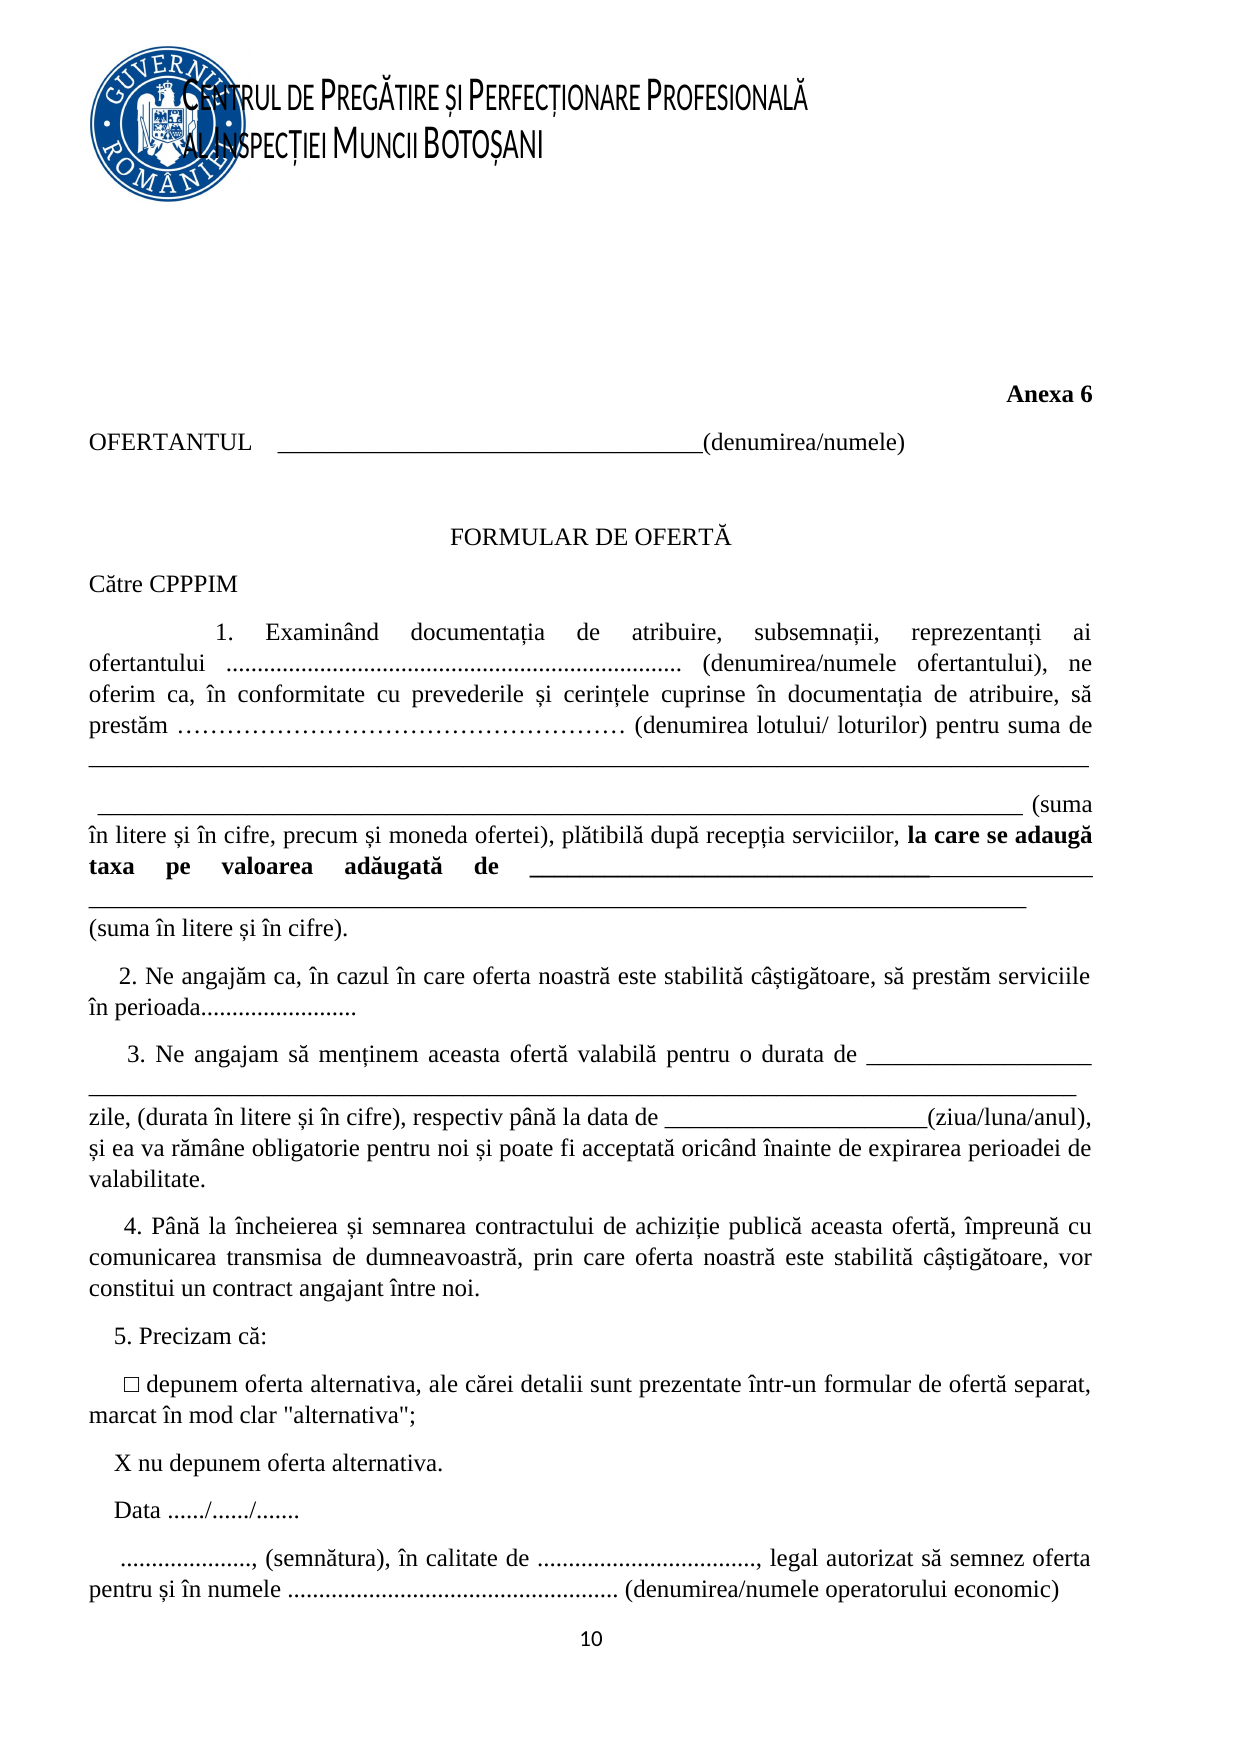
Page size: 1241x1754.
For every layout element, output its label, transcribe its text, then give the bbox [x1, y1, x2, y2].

text Anexa 6 [89, 379, 1093, 408]
text X nu depunem oferta alternativa. [89, 1448, 1093, 1476]
text 5. Precizam că: [89, 1321, 1093, 1350]
text Către CPPPIM [89, 569, 1093, 598]
text FORMULAR DE OFERTĂ [89, 522, 1093, 550]
picture [88, 45, 252, 204]
text __________________________________________________________________________ (suma în litere și în cifre, precum și moneda ofertei), plătibilă după recepția serviciilor, la care se adaugă taxa pe valoarea adăugată de _____________________________________________ ___________________________________________________________________________ (suma în litere și în cifre). [89, 789, 1093, 942]
text 1. Examinând documentația de atribuire, subsemnații, reprezentanți ai ofertantului ......................................................................... (denumirea/numele ofertantului), ne oferim ca, în conformitate cu prevederile și cerințele cuprinse în documentația de atribuire, să prestăm ……………………………………………… (denumirea lotului/ loturilor) pentru suma de ________________________________________________________________________________ [89, 617, 1093, 770]
text 3. Ne angajam să menținem aceasta ofertă valabilă pentru o durata de __________________ _______________________________________________________________________________ zile, (durata în litere și în cifre), respectiv până la data de _____________________(ziua/luna/anul), și ea va rămâne obligatorie pentru noi și poate fi acceptată oricând înainte de expirarea perioadei de valabilitate. [89, 1039, 1093, 1192]
text OFERTANTUL __________________________________(denumirea/numele) [89, 427, 1093, 456]
text Data ....../....../....... [89, 1495, 1093, 1524]
text ....................., (semnătura), în calitate de ..................................., legal autorizat să semnez oferta pentru și în numele ..................................................... (denumirea/numele operatorului economic) [89, 1543, 1093, 1603]
picture [244, 87, 250, 97]
text 2. Ne angajăm ca, în cazul în care oferta noastră este stabilită câștigătoare, să prestăm serviciile în perioada......................... [89, 961, 1093, 1021]
text □ depunem oferta alternativa, ale cărei detalii sunt prezentate într-un formular de ofertă separat, marcat în mod clar "alternativa"; [89, 1369, 1093, 1429]
text 4. Până la încheierea și semnarea contractului de achiziție publică aceasta ofertă, împreună cu comunicarea transmisa de dumneavoastră, prin care oferta noastră este stabilită câștigătoare, vor constitui un contract angajant între noi. [89, 1211, 1093, 1302]
